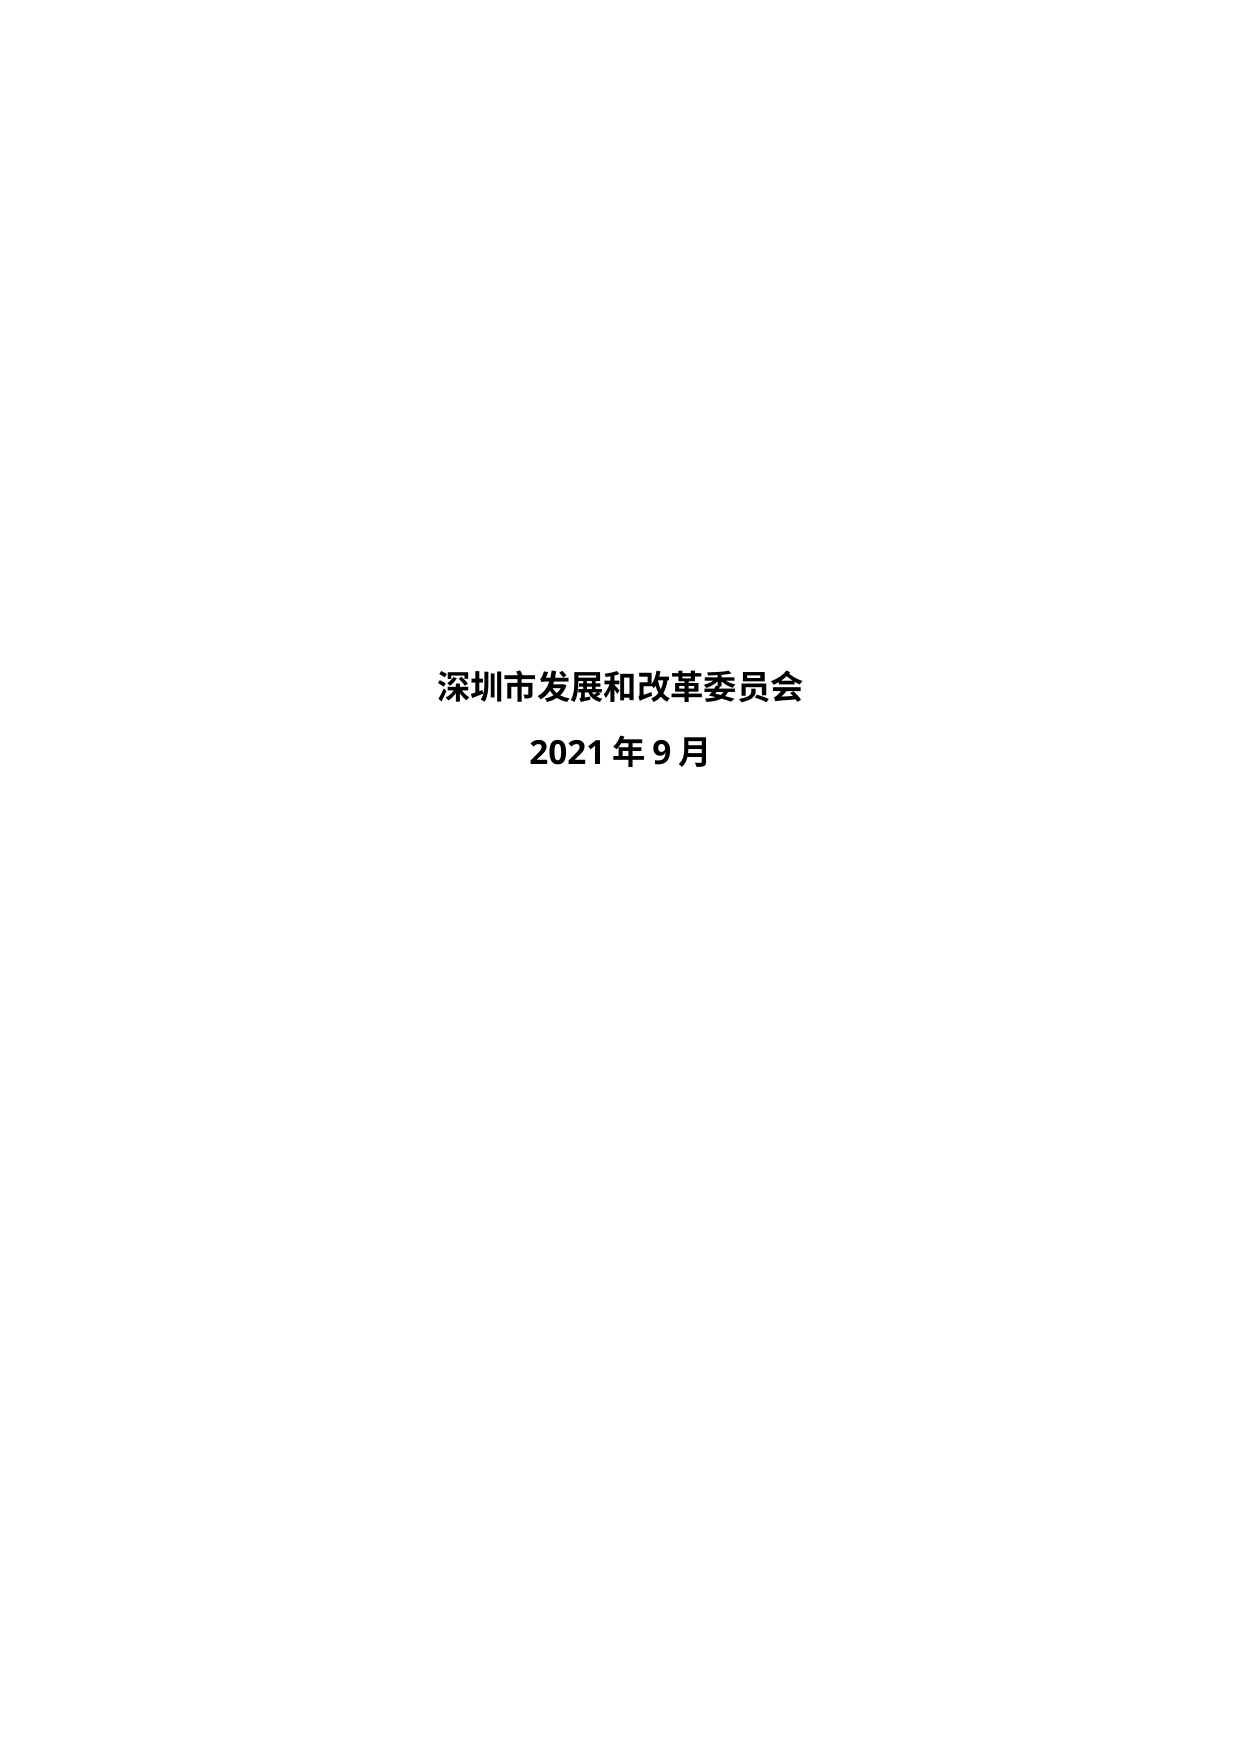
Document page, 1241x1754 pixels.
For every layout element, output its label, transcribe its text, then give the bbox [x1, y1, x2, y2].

text 深圳市发展和改革委员会 [187, 653, 1053, 718]
text 2021年9月 [187, 718, 1053, 783]
